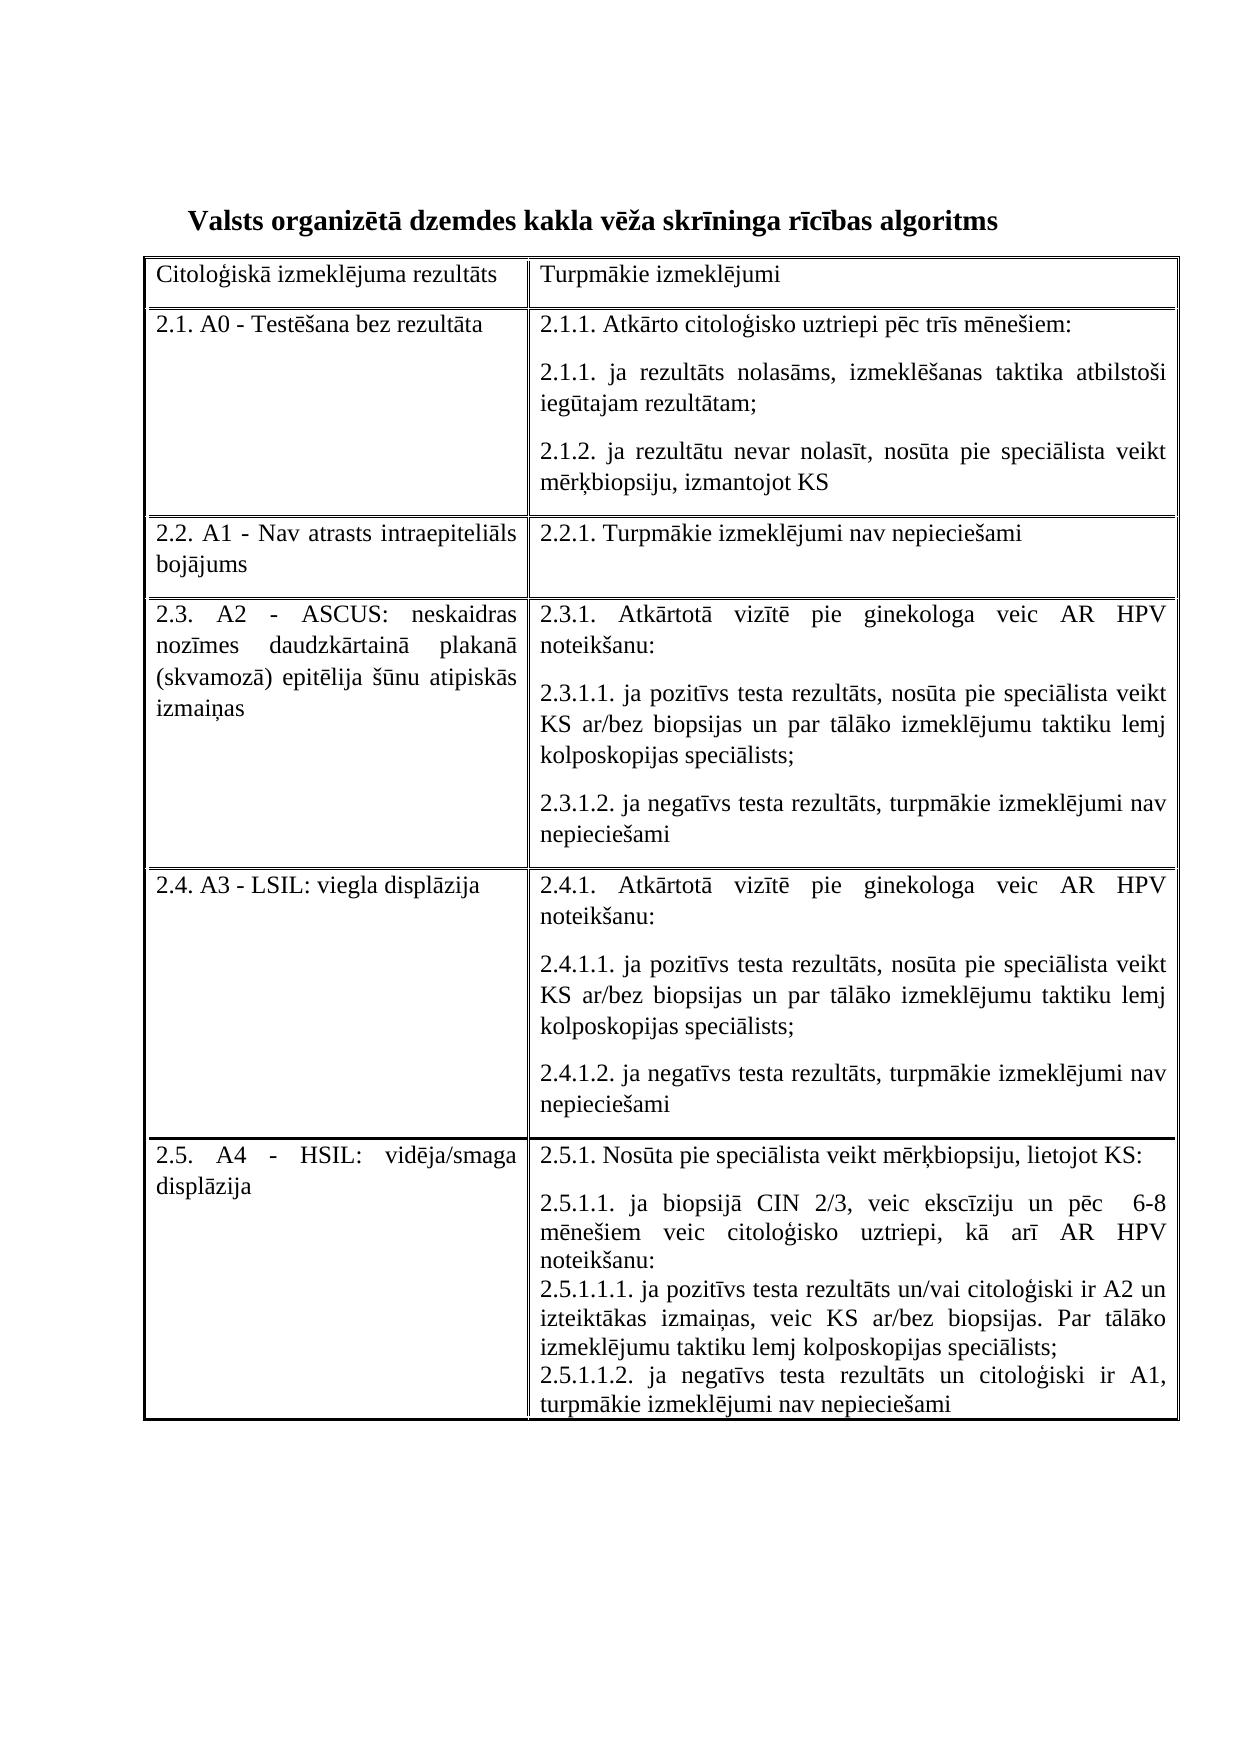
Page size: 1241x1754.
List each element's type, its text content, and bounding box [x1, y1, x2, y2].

table_cell 2.3. A2 - ASCUS: neskaidras nozīmes daudzkārtainā plakanā (skvamozā) epitēlija šūnu atipiskās izmaiņas [146, 596, 527, 867]
table_cell 2.4.1. Atkārtotā vizītē pie ginekologa veic AR HPV noteikšanu: 2.4.1.1. ja pozitīvs testa rezultāts, nosūta pie speciālista veikt KS ar/bez biopsijas un par tālāko izmeklējumu taktiku lemj kolposkopijas speciālists; 2.4.1.2. ja negatīvs testa rezultāts, turpmākie izmeklējumi nav nepieciešami [529, 867, 1178, 1137]
table_cell 2.2.1. Turpmākie izmeklējumi nav nepieciešami [530, 515, 1177, 596]
table_cell 2.3.1. Atkārtotā vizītē pie ginekologa veic AR HPV noteikšanu: 2.3.1.1. ja pozitīvs testa rezultāts, nosūta pie speciālista veikt KS ar/bez biopsijas un par tālāko izmeklējumu taktiku lemj kolposkopijas speciālists; 2.3.1.2. ja negatīvs testa rezultāts, turpmākie izmeklējumi nav nepieciešami [530, 596, 1177, 867]
table_cell 2.1.1. Atkārto citoloģisko uztriepi pēc trīs mēnešiem: 2.1.1. ja rezultāts nolasāms, izmeklēšanas taktika atbilstoši iegūtajam rezultātam; 2.1.2. ja rezultātu nevar nolasīt, nosūta pie speciālista veikt mērķbiopsiju, izmantojot KS [530, 306, 1177, 514]
table_cell 2.5. A4 - HSIL: vidēja/smaga displāzija [146, 1137, 528, 1418]
text Valsts organizētā dzemdes kakla vēža skrīninga rīcības algoritms [187, 203, 1053, 236]
table_cell 2.5.1. Nosūta pie speciālista veikt mērķbiopsiju, lietojot KS: 2.5.1.1. ja biopsijā CIN 2/3, veic ekscīziju un pēc 6-8 mēnešiem veic citoloģisko uztriepi, kā arī AR HPV noteikšanu: 2.5.1.1.1. ja pozitīvs testa rezultāts un/vai citoloģiski ir A2 un izteiktākas izmaiņas, veic KS ar/bez biopsijas. Par tālāko izmeklējumu taktiku lemj kolposkopijas speciālists; 2.5.1.1.2. ja negatīvs testa rezultāts un citoloģiski ir A1, turpmākie izmeklējumi nav nepieciešami [529, 1137, 1177, 1418]
table_cell 2.2. A1 - Nav atrasts intraepiteliāls bojājums [146, 515, 527, 596]
table_cell 2.1. A0 - Testēšana bez rezultāta [146, 306, 527, 514]
table_header Turpmākie izmeklējumi [529, 259, 1177, 306]
table_cell 2.4. A3 - LSIL: viegla displāzija [145, 867, 528, 1137]
table_header Citoloģiskā izmeklējuma rezultāts [146, 259, 528, 306]
